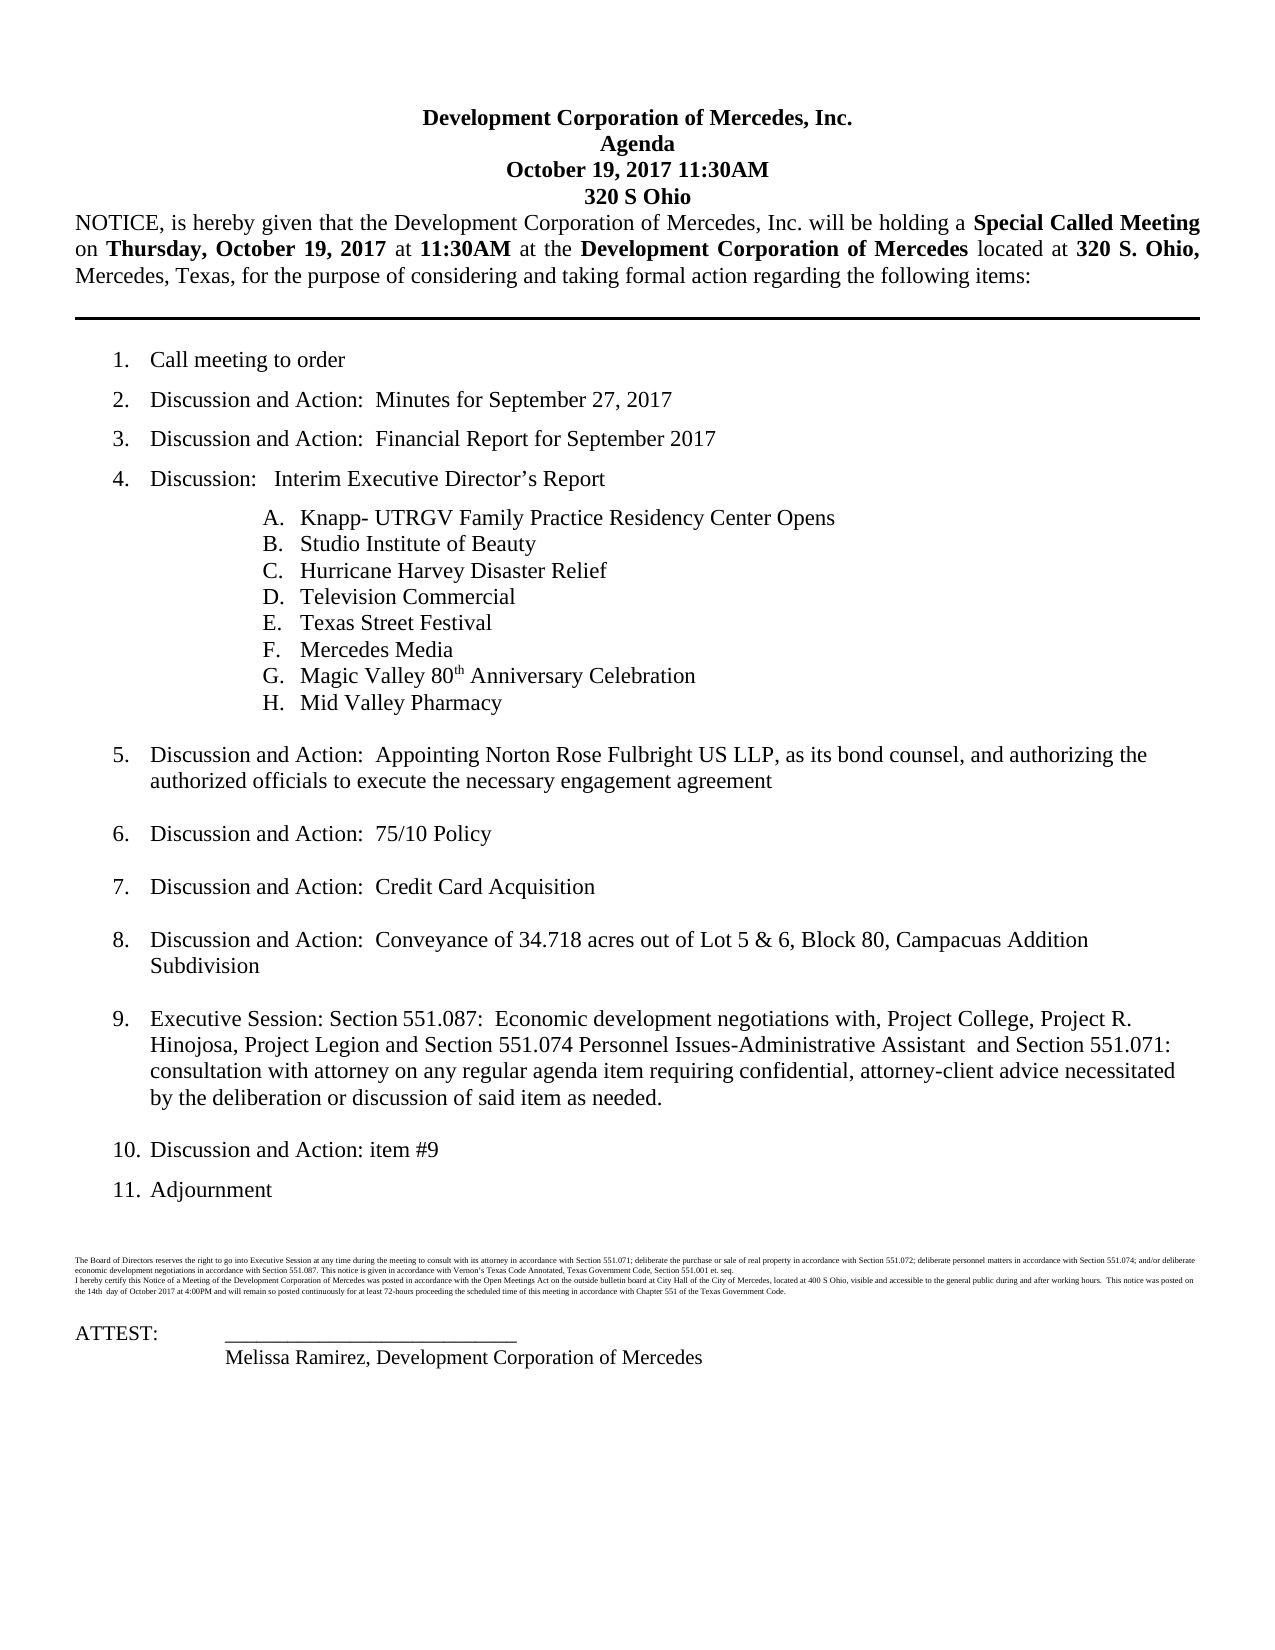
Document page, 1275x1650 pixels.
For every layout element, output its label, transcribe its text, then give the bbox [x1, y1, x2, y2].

text Melissa Ramirez, Development Corporation of Mercedes [150, 1345, 1200, 1369]
list Discussion and Action: Financial Report for September 2017 [112, 425, 1200, 451]
list Television Commercial [262, 583, 1200, 609]
list Magic Valley 80th Anniversary Celebration [262, 662, 1200, 688]
text 320 S Ohio [75, 183, 1200, 209]
list Texas Street Festival [262, 609, 1200, 636]
list Call meeting to order [112, 346, 1200, 372]
list Discussion and Action: 75/10 Policy [112, 820, 1200, 847]
text NOTICE, is hereby given that the Development Corporation of Mercedes, Inc. will be holding a Special Called Meeting on Thursday, October 19, 2017 at 11:30AM at the Development Corporation of Mercedes located at 320 S. Ohio, Mercedes, Texas, for the purpose of considering and taking formal action regarding the following items: [75, 209, 1200, 288]
text Agenda [75, 130, 1200, 156]
list Discussion and Action: item #9 [112, 1137, 1200, 1163]
text October 19, 2017 11:30AM [75, 156, 1200, 183]
list Discussion and Action: Minutes for September 27, 2017 [112, 386, 1200, 412]
list Studio Institute of Beauty [262, 530, 1200, 557]
list Hurricane Harvey Disaster Relief [262, 557, 1200, 583]
list Mercedes Media [262, 636, 1200, 662]
list Discussion and Action: Appointing Norton Rose Fulbright US LLP, as its bond counsel, and authorizing the authorized officials to execute the necessary engagement agreement [112, 741, 1200, 794]
list Adjournment [112, 1176, 1200, 1202]
list Discussion and Action: Credit Card Acquisition [112, 873, 1200, 899]
list Discussion: Interim Executive Director’s Report [112, 464, 1200, 491]
text ATTEST: ____________________________ [75, 1321, 1200, 1345]
list Discussion and Action: Conveyance of 34.718 acres out of Lot 5 & 6, Block 80, Campacuas Addition Subdivision [112, 926, 1200, 978]
list Knapp- UTRGV Family Practice Residency Center Opens [262, 504, 1200, 530]
list Executive Session: Section 551.087: Economic development negotiations with, Project College, Project R. Hinojosa, Project Legion and Section 551.074 Personnel Issues-Administrative Assistant and Section 551.071: consultation with attorney on any regular agenda item requiring confidential, attorney-client advice necessitated by the deliberation or discussion of said item as needed. [112, 1005, 1200, 1110]
list Mid Valley Pharmacy [262, 688, 1200, 715]
text Development Corporation of Mercedes, Inc. [75, 104, 1200, 130]
